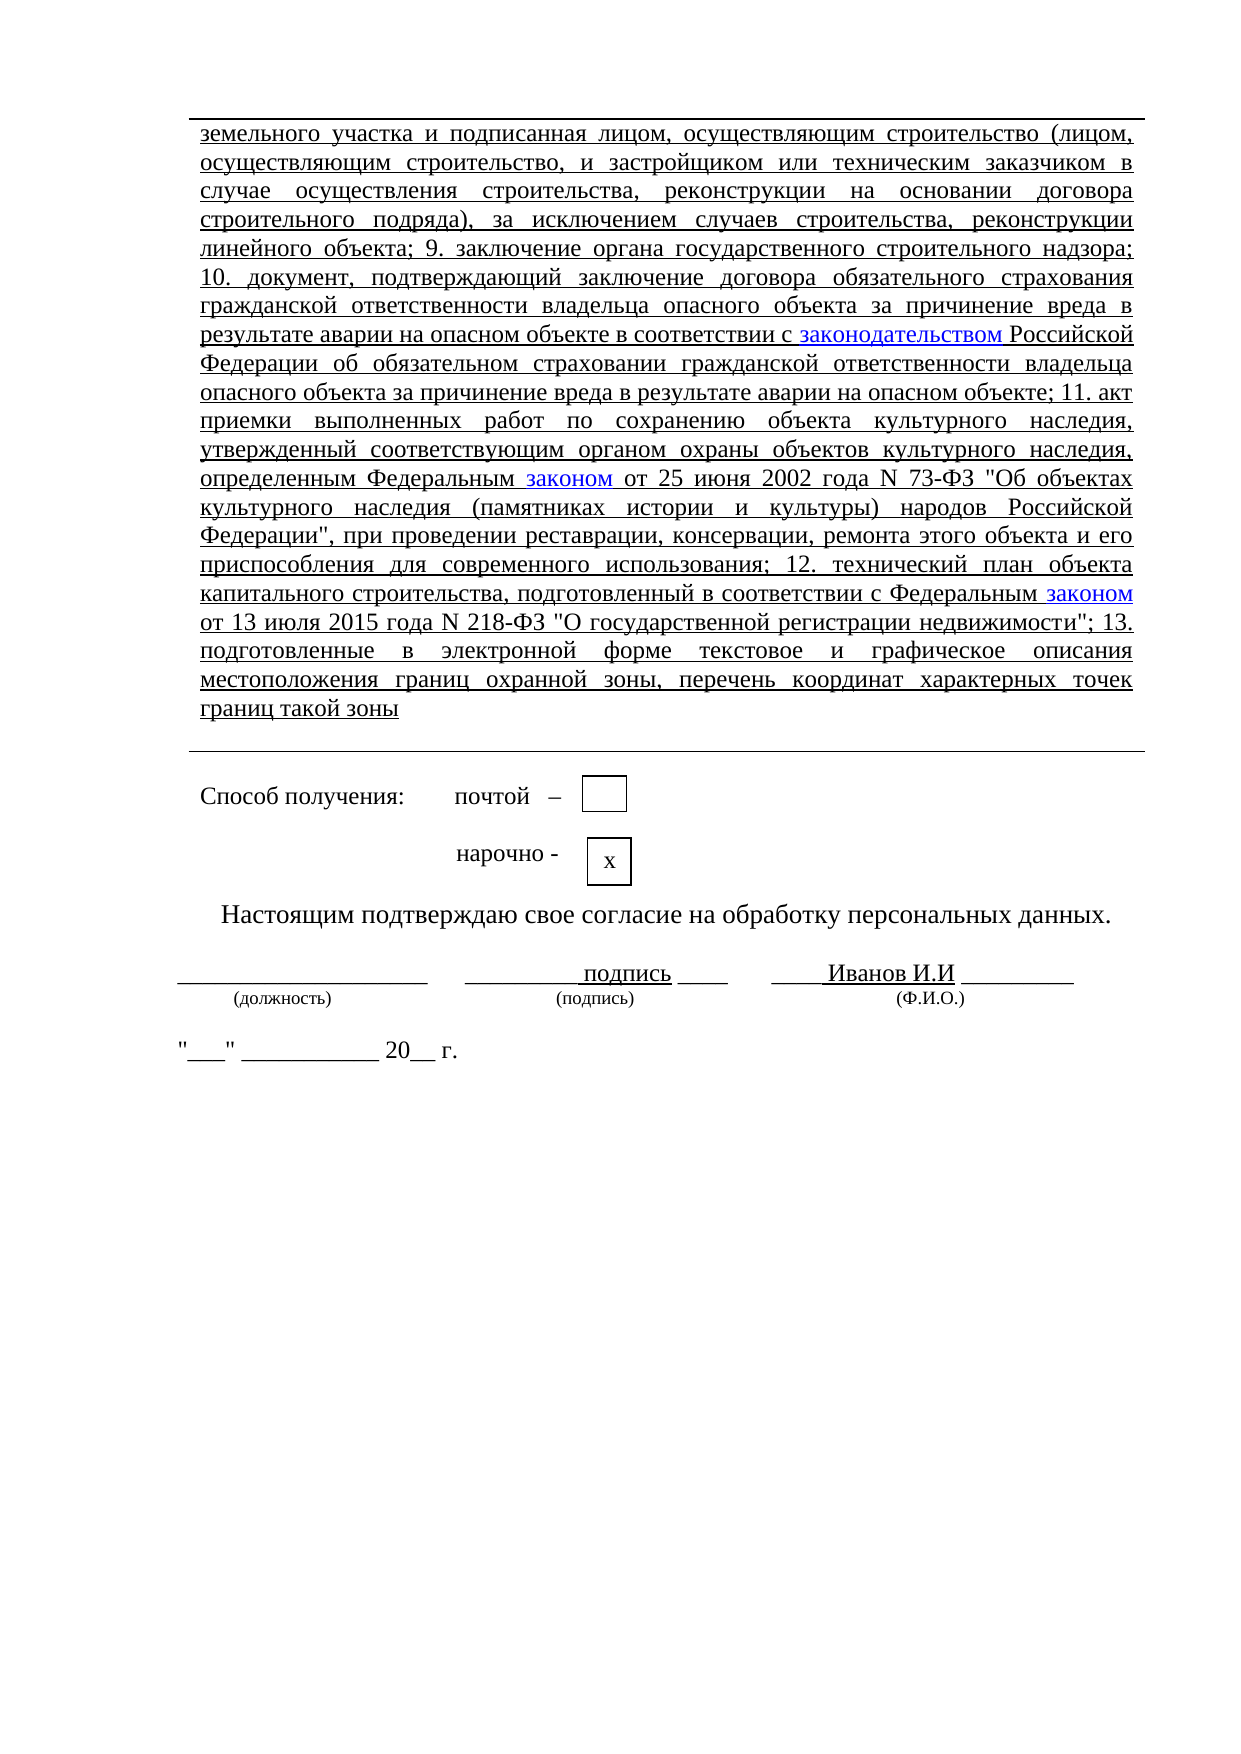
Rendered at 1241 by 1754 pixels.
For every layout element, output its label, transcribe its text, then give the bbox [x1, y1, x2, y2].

table_cell Способ получения: почтой – нарочно - Настоящим подтверждаю свое согласие на обработку персональных данных. [189, 752, 1144, 958]
text "___" ___________ 20__ г. [177, 1035, 1152, 1064]
text (должность) (подпись) (Ф.И.О.) [177, 987, 1152, 1008]
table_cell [189, 120, 1144, 751]
text ____________________ _________ подпись ____ ____ Иванов И.И _________ [177, 958, 1152, 987]
